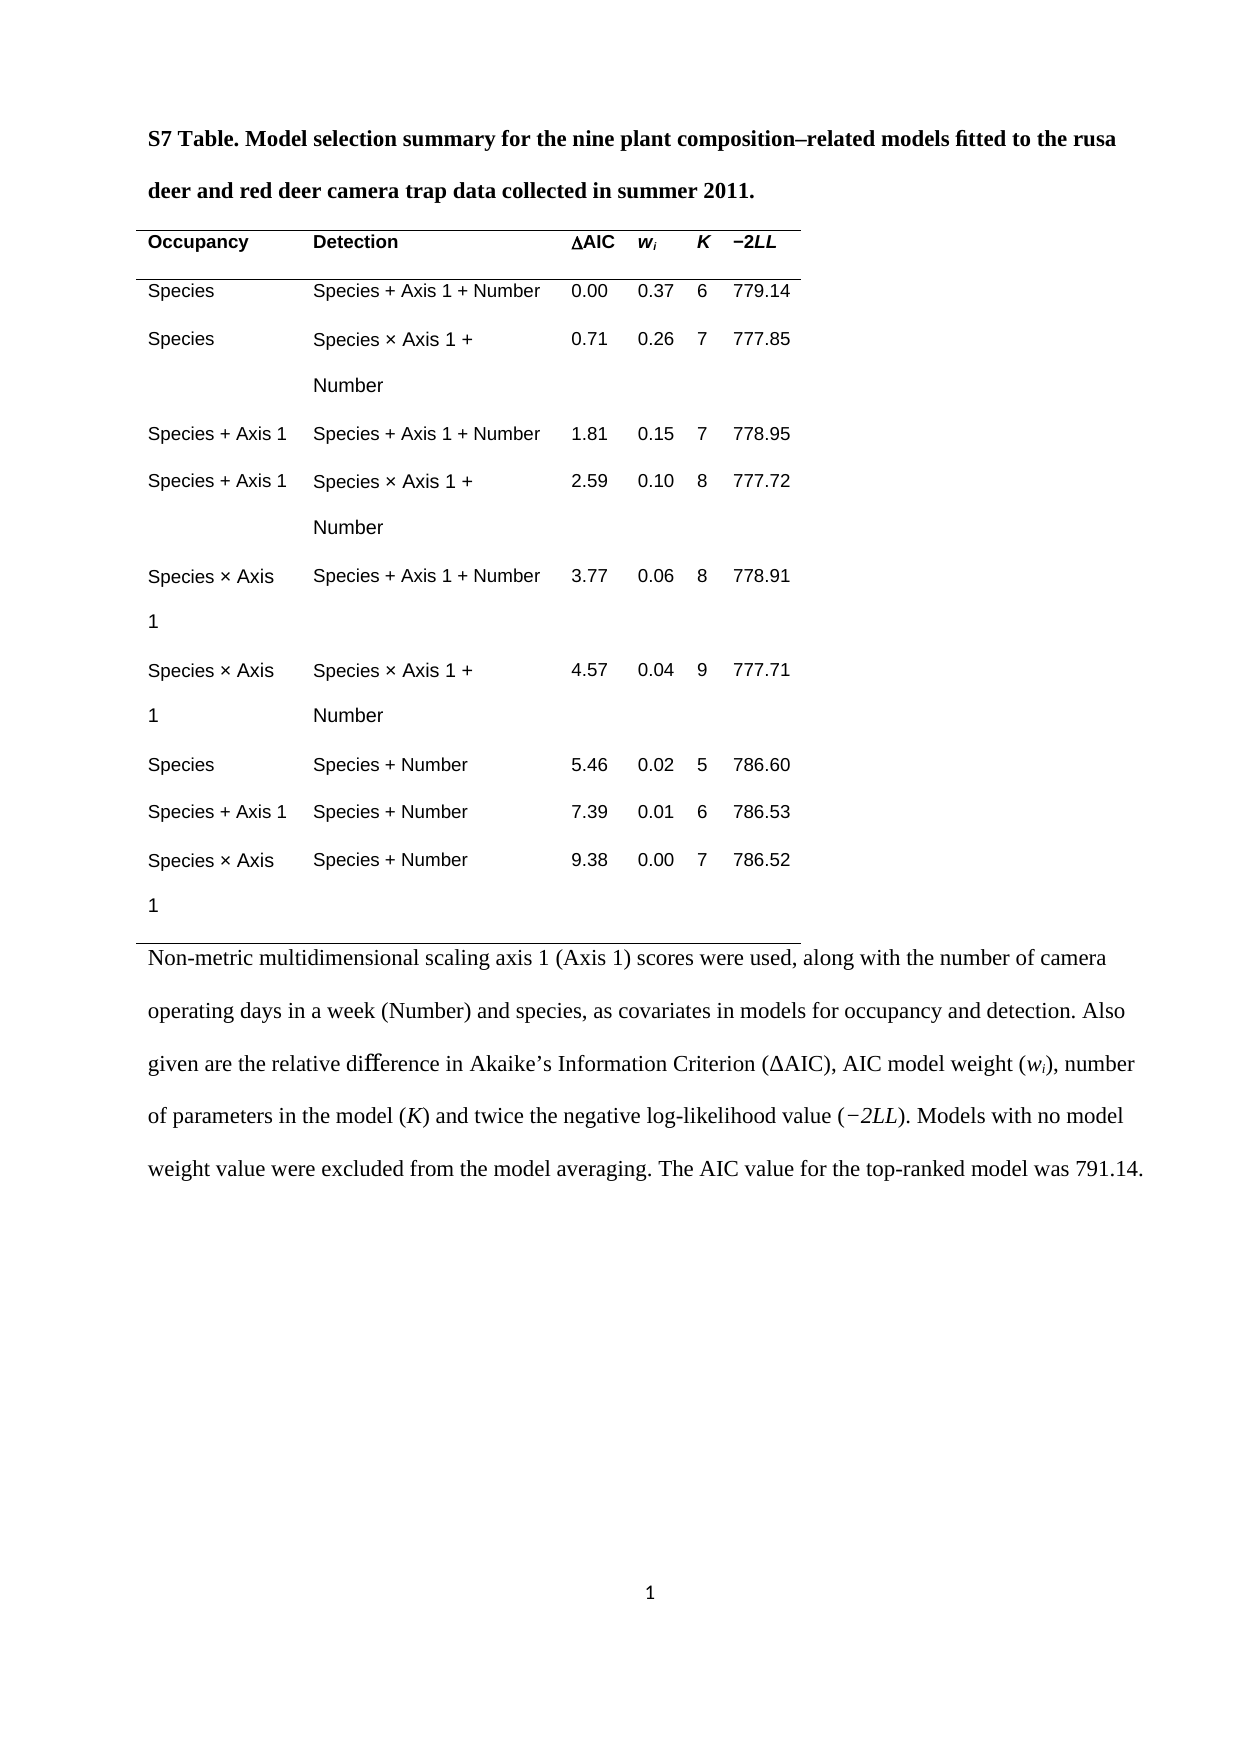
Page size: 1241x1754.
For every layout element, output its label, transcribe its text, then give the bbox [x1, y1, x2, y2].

table_cell 786.60 [722, 753, 801, 801]
table_cell Species × Axis 1 [136, 849, 302, 943]
table_cell 778.91 [722, 565, 801, 659]
table_cell 0.15 [626, 423, 686, 470]
table_cell 6 [686, 801, 722, 849]
table_cell Species + Axis 1 + Number [302, 423, 560, 470]
table_cell 0.01 [626, 801, 686, 849]
table_cell 786.53 [722, 801, 801, 849]
table_cell 778.95 [722, 423, 801, 470]
table_cell Species × Axis 1 + Number [302, 470, 560, 564]
table_cell 0.37 [626, 280, 686, 328]
table_cell Species [136, 280, 302, 328]
table_cell Species [136, 328, 302, 422]
table_cell Species × Axis 1 + Number [302, 328, 560, 422]
table_cell 0.10 [626, 470, 686, 564]
table_cell 3.77 [560, 565, 626, 659]
table_cell 9.38 [560, 849, 626, 943]
table_cell 6 [686, 280, 722, 328]
table_cell 4.57 [560, 659, 626, 753]
table_cell 0.00 [626, 849, 686, 943]
table_cell 7.39 [560, 801, 626, 849]
table_cell 7 [686, 849, 722, 943]
table_cell 0.00 [560, 280, 626, 328]
table_header AIC [560, 231, 626, 279]
table_cell Species + Axis 1 + Number [302, 565, 560, 659]
table_cell 9 [686, 659, 722, 753]
table_cell 777.85 [722, 328, 801, 422]
table_cell Species [136, 753, 302, 801]
table_cell Species × Axis 1 [136, 565, 302, 659]
table_cell 786.52 [722, 849, 801, 943]
table_cell 8 [686, 470, 722, 564]
text Non-metric multidimensional scaling axis 1 (Axis 1) scores were used, along with the number of camera operating days in a week (Number) and species, as covariates in models for occupancy and detection. Also given are the relative diﬀerence in Akaike’s Information Criterion (ΔAIC), AIC model weight (wi), number of parameters in the model (K) and twice the negative log-likelihood value (−2LL). Models with no model weight value were excluded from the model averaging. The AIC value for the top-ranked model was 791.14. [148, 944, 1152, 1182]
text S7 Table. Model selection summary for the nine plant composition–related models ﬁtted to the rusa deer and red deer camera trap data collected in summer 2011. [148, 125, 1152, 204]
table_cell Species + Axis 1 [136, 801, 302, 849]
table_cell 779.14 [722, 280, 801, 328]
table_cell Species + Number [302, 801, 560, 849]
table_header Occupancy [136, 231, 302, 279]
table_cell 7 [686, 423, 722, 470]
table_cell Species + Axis 1 [136, 423, 302, 470]
table_cell 8 [686, 565, 722, 659]
table_cell Species + Number [302, 849, 560, 943]
table_header wi [626, 231, 686, 279]
table_cell Species × Axis 1 + Number [302, 659, 560, 753]
table_cell 5 [686, 753, 722, 801]
table_cell 777.72 [722, 470, 801, 564]
table_cell Species + Number [302, 753, 560, 801]
table_cell Species + Axis 1 [136, 470, 302, 564]
table_cell 0.06 [626, 565, 686, 659]
table_cell 5.46 [560, 753, 626, 801]
table_cell 777.71 [722, 659, 801, 753]
table_header Detection [302, 231, 560, 279]
table_cell 0.26 [626, 328, 686, 422]
table_cell Species + Axis 1 + Number [302, 280, 560, 328]
table_cell 0.02 [626, 753, 686, 801]
table_cell 2.59 [560, 470, 626, 564]
table_cell 7 [686, 328, 722, 422]
table_cell 0.04 [626, 659, 686, 753]
table_header −2LL [722, 231, 801, 279]
table_cell 1.81 [560, 423, 626, 470]
table_cell 0.71 [560, 328, 626, 422]
table_header K [686, 231, 722, 279]
table_cell Species × Axis 1 [136, 659, 302, 753]
